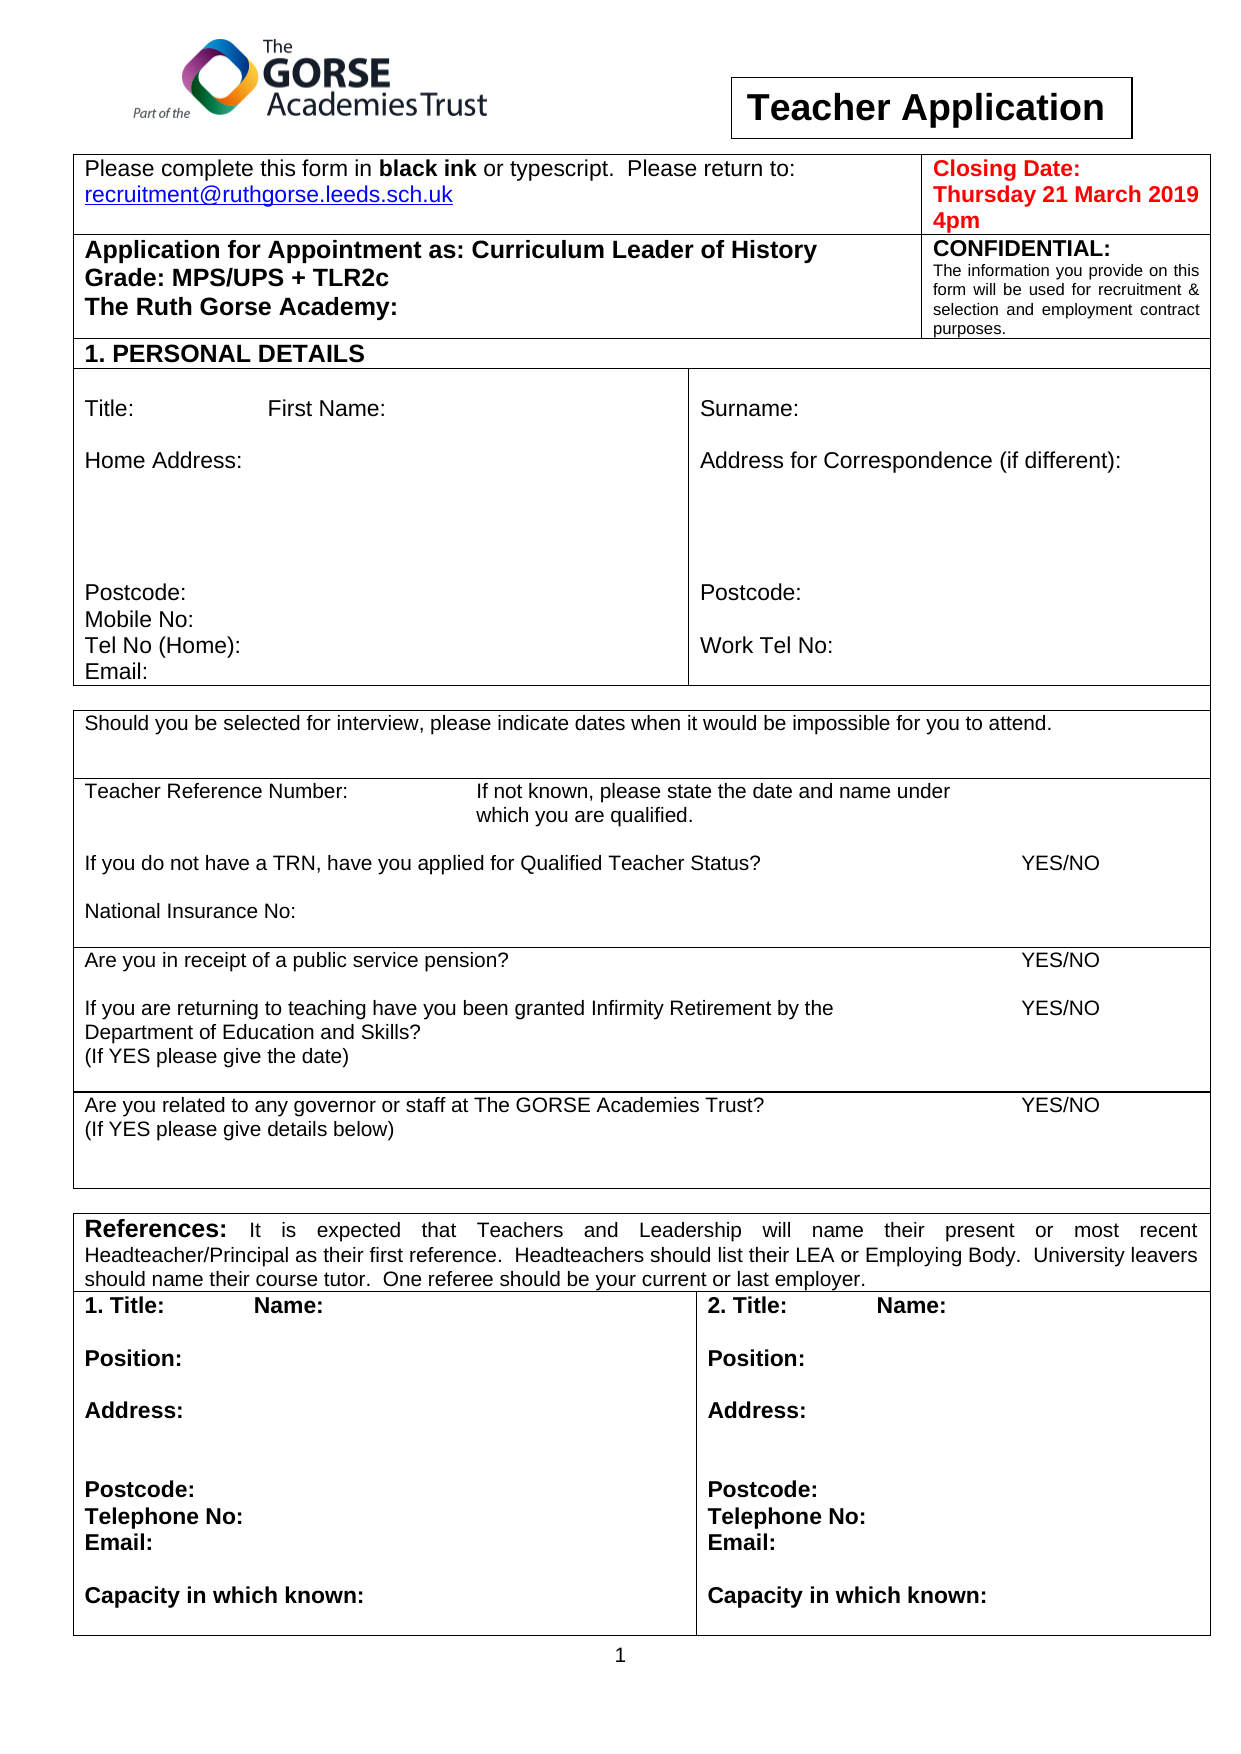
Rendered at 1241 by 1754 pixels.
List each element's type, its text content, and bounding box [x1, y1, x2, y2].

table_cell [73, 686, 1210, 710]
table_cell Should you be selected for interview, please indicate dates when it would be impossible for you to attend. [74, 711, 1210, 778]
table_cell [1010, 779, 1210, 851]
table_cell [73, 1189, 1210, 1213]
table_header Please complete this form in black ink or typescript. Please return to: recruitment@ruthgorse.leeds.sch.uk [74, 155, 921, 233]
table_cell 1. PERSONAL DETAILS [74, 339, 1210, 367]
table_cell YES/NO YES/NO [1010, 948, 1210, 1091]
table_cell 1. Title: Name: Position: Address: Postcode: Telephone No: Email: Capacity in which known: [74, 1292, 696, 1634]
table_cell Title: First Name: Home Address: Postcode: Mobile No: Tel No (Home): Email: [74, 369, 688, 685]
table_cell 2. Title: Name: Position: Address: Postcode: Telephone No: Email: Capacity in which known: [697, 1292, 1210, 1634]
table_cell YES/NO [1010, 851, 1210, 947]
table_cell Application for Appointment as: Curriculum Leader of History Grade: MPS/UPS + TLR2c The Ruth Gorse Academy: [74, 235, 921, 338]
table_cell Are you in receipt of a public service pension? If you are returning to teaching have you been granted Infirmity Retirement by the Department of Education and Skills? (If YES please give the date) [74, 948, 1010, 1091]
table_cell Are you related to any governor or staff at The GORSE Academies Trust? (If YES please give details below) [74, 1093, 1010, 1188]
table_cell References: It is expected that Teachers and Leadership will name their present or most recent Headteacher/Principal as their first reference. Headteachers should list their LEA or Employing Body. University leavers should name their course tutor. One referee should be your current or last employer. [74, 1214, 1210, 1291]
table_cell If not known, please state the date and name under which you are qualified. [465, 779, 1010, 851]
table_header Closing Date: Thursday 21 March 2019 4pm [922, 155, 1210, 233]
table_cell If you do not have a TRN, have you applied for Qualified Teacher Status? National Insurance No: [74, 851, 1010, 947]
table_cell CONFIDENTIAL: The information you provide on this form will be used for recruitment & selection and employment contract purposes. [922, 235, 1210, 338]
table_cell Surname: Address for Correspondence (if different): Postcode: Work Tel No: [689, 369, 1210, 685]
table_cell Teacher Reference Number: [74, 779, 465, 851]
picture [89, 36, 488, 124]
table_cell YES/NO [1010, 1093, 1210, 1188]
